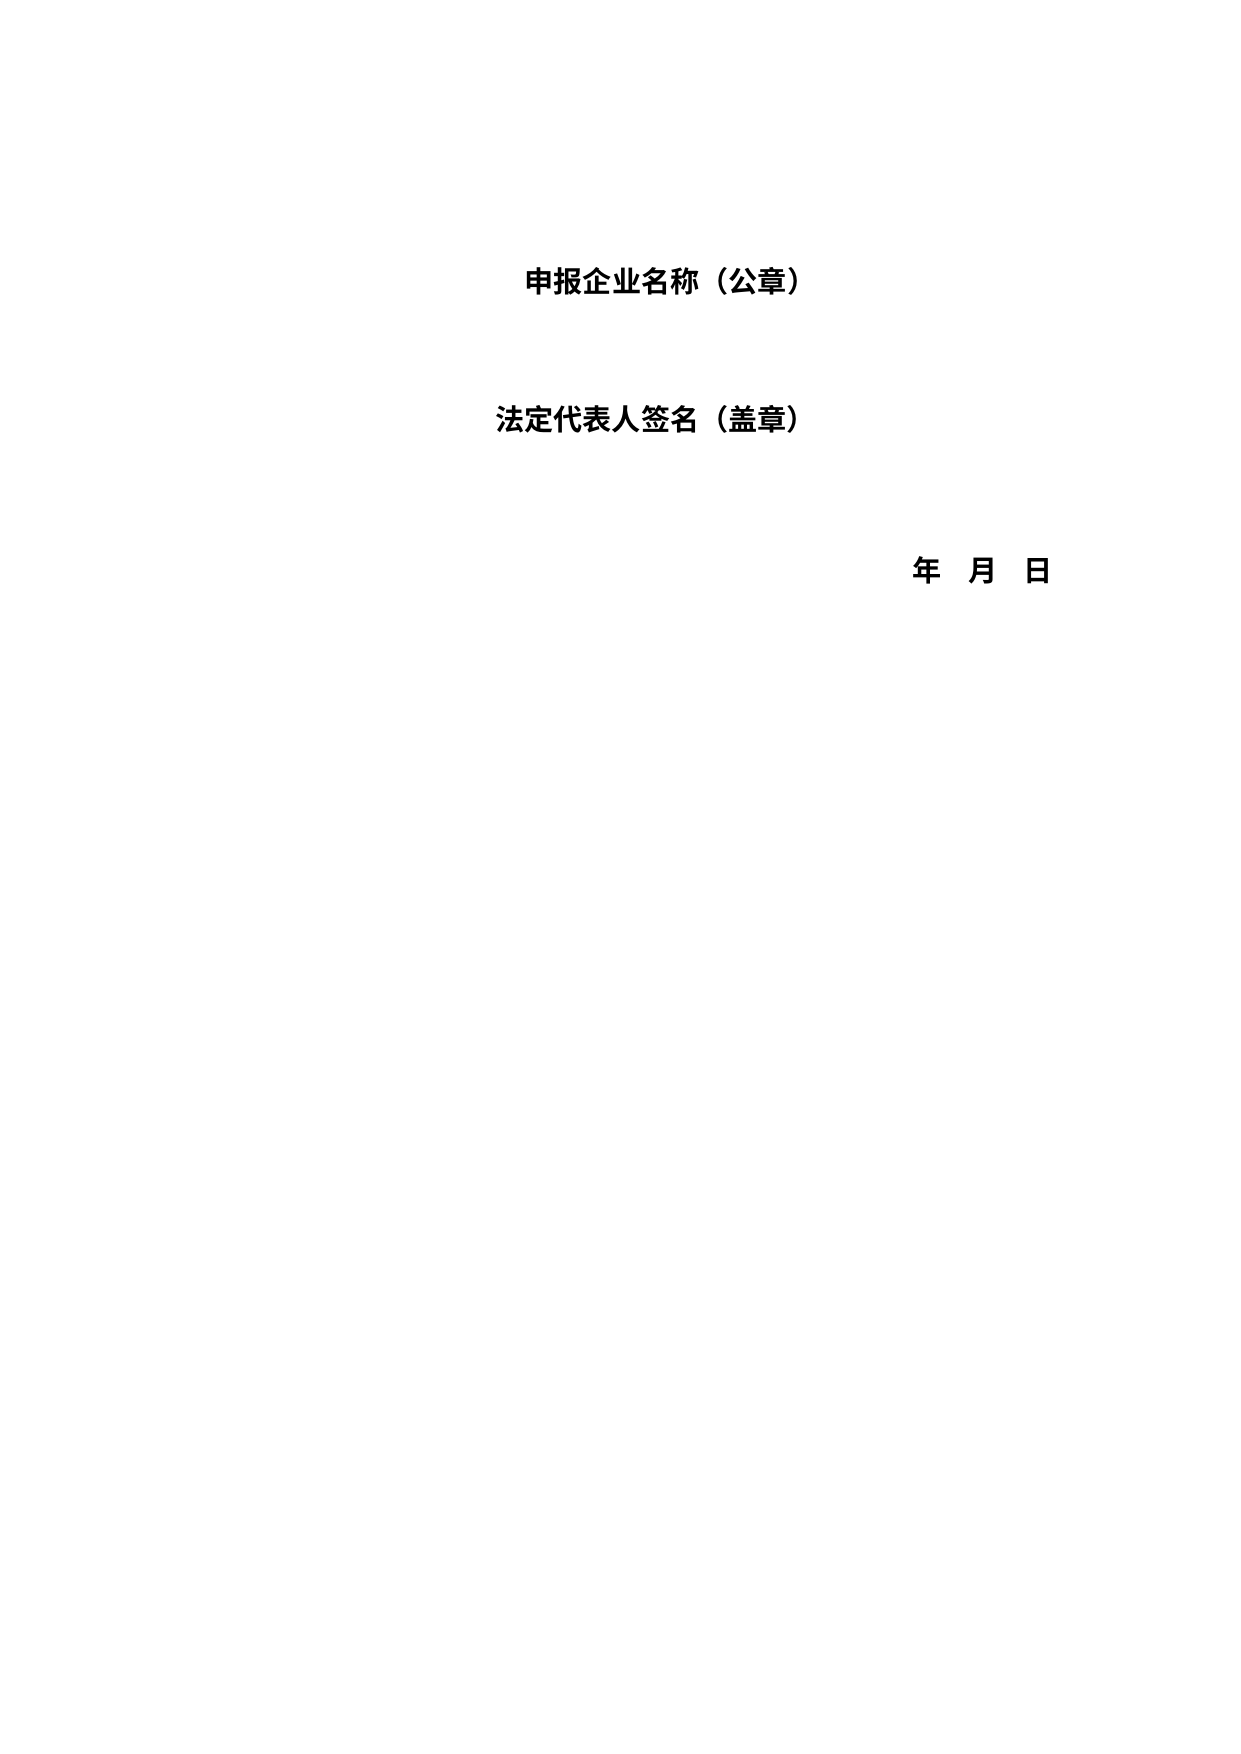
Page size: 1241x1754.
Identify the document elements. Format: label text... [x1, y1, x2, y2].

text 年 月 日 [187, 536, 1053, 601]
text 法定代表人签名（盖章） [187, 385, 844, 450]
text 申报企业名称（公章） [187, 247, 844, 312]
